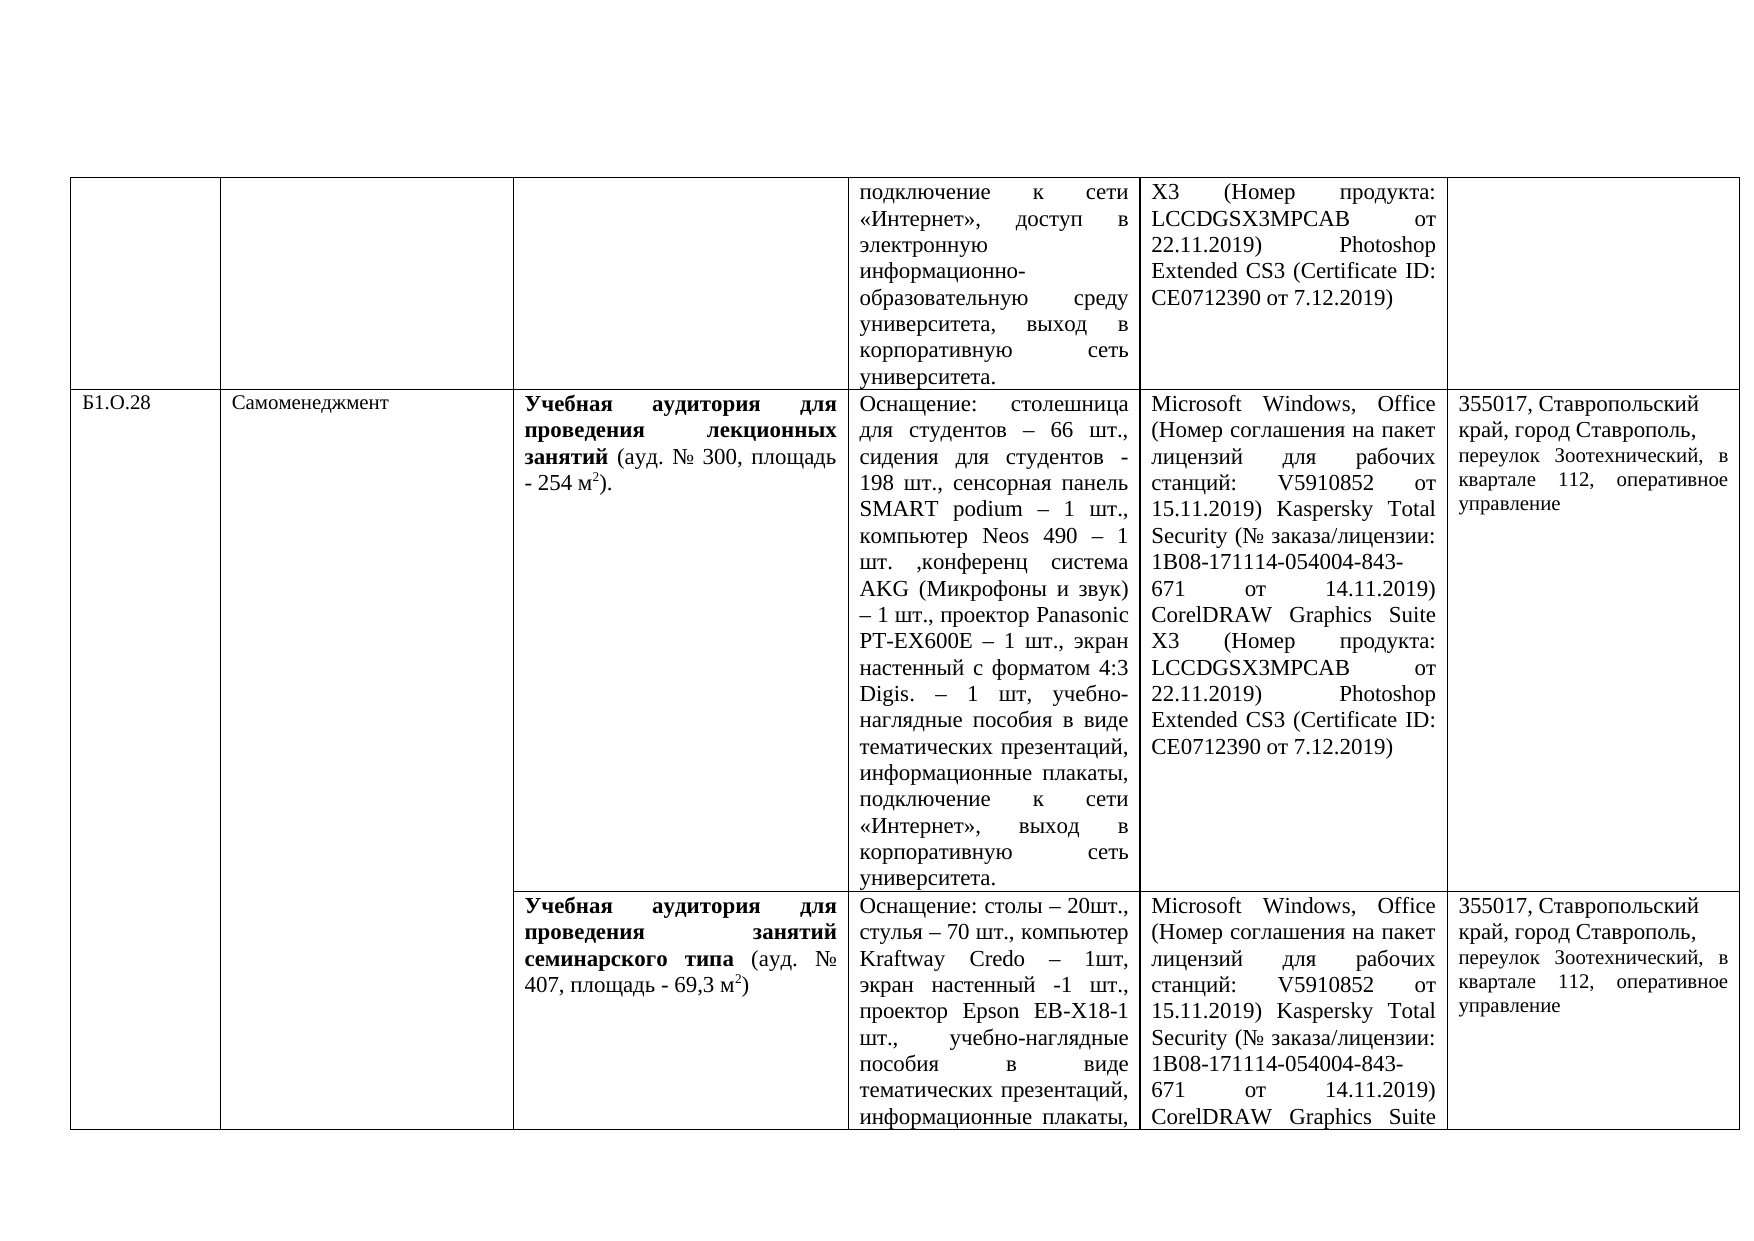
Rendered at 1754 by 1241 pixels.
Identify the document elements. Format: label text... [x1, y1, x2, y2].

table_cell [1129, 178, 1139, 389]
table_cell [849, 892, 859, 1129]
table_cell 355017, Ставропольский край, город Ставрополь, переулок Зоотехнический, в квартале 112, оперативное управление [1448, 390, 1739, 891]
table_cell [514, 178, 848, 389]
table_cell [1448, 178, 1739, 389]
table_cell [1448, 892, 1739, 1129]
table_cell Учебная аудитория для проведения лекционных занятий (ауд. № 300, площадь - 254 м2). [514, 390, 848, 891]
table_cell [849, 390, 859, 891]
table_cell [1141, 892, 1447, 1129]
table_cell Б1.О.28 [71, 390, 220, 1129]
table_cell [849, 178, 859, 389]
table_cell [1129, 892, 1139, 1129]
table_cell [514, 892, 848, 1129]
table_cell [1141, 178, 1447, 389]
table_cell Самоменеджмент [221, 390, 513, 1129]
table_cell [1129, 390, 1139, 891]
